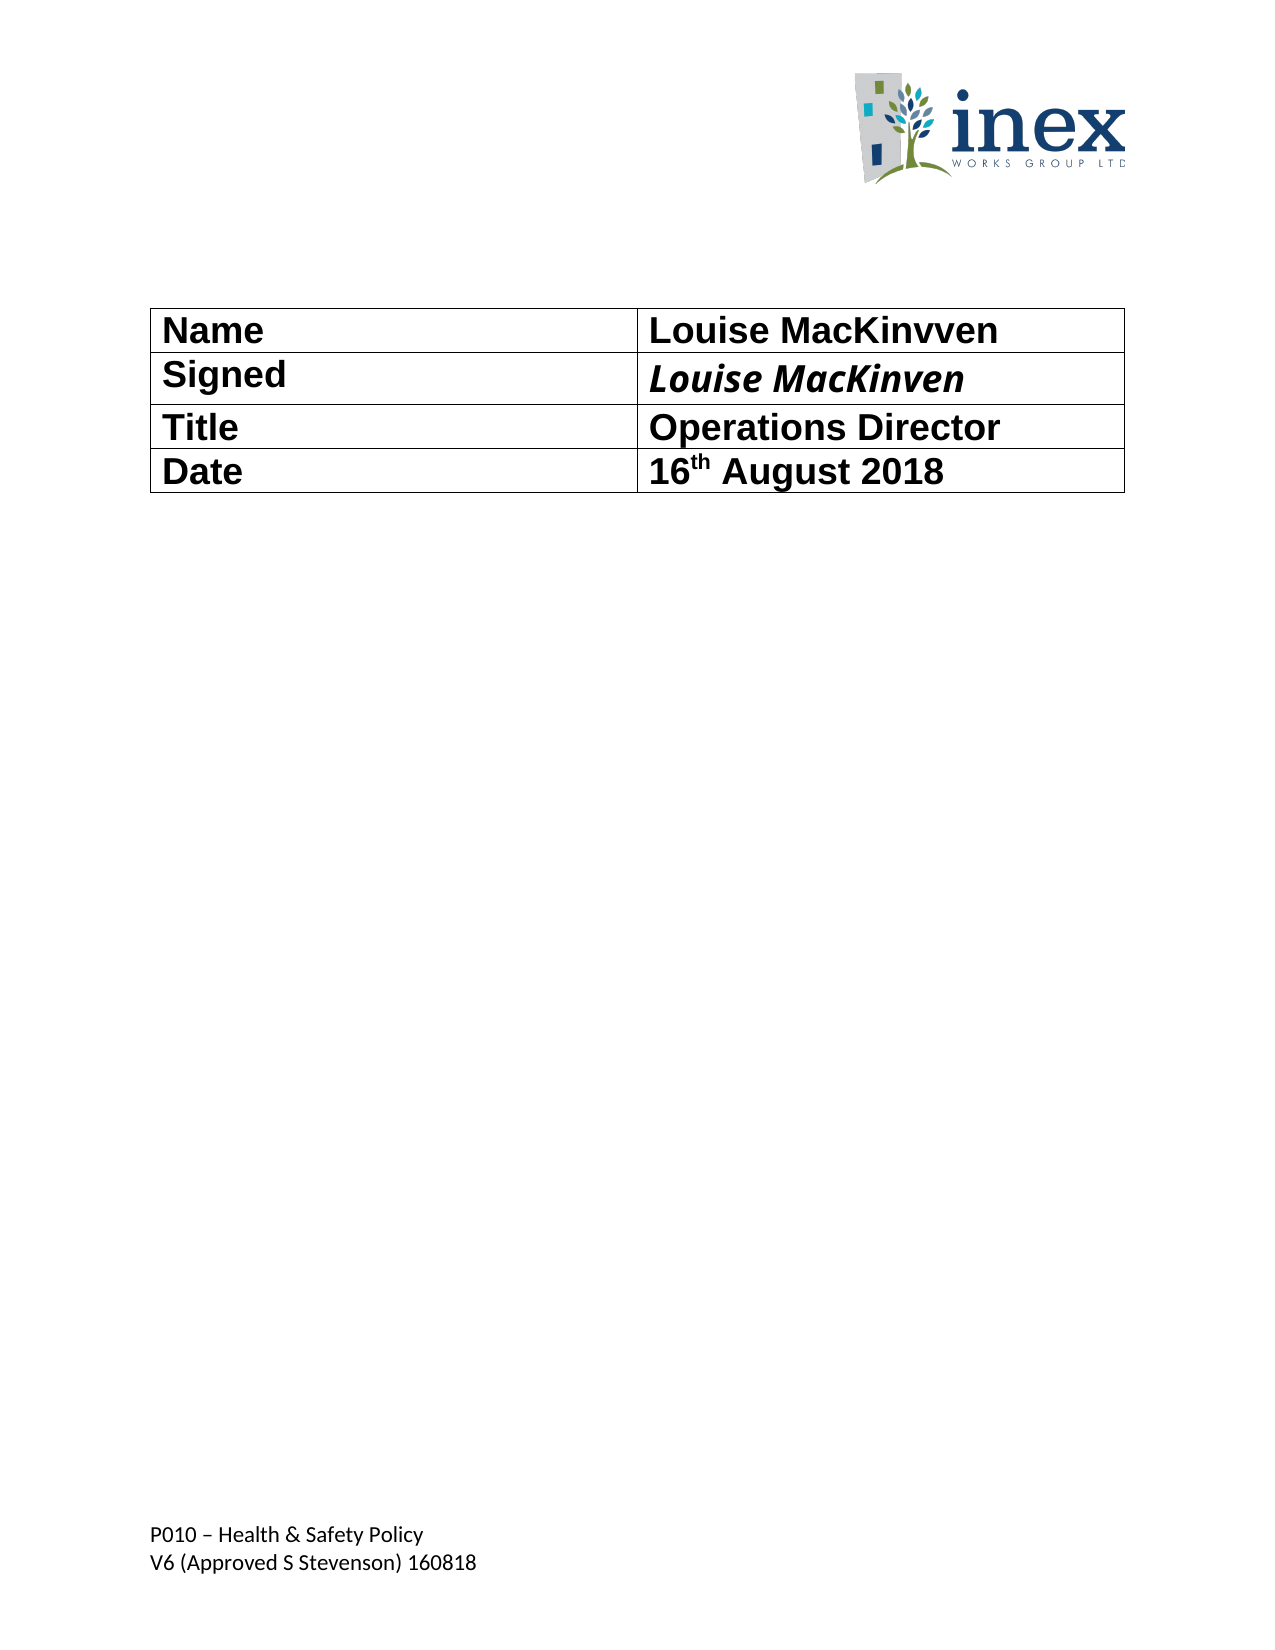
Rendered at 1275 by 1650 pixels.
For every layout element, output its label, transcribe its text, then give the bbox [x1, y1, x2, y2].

table_header Louise MacKinvven [638, 309, 1124, 352]
table_cell Date [151, 449, 637, 492]
table_cell Operations Director [638, 405, 1124, 448]
table_header Name [151, 309, 637, 352]
table_cell Title [151, 405, 637, 448]
table_cell Signed [151, 353, 637, 404]
table_cell Louise MacKinven [638, 353, 1124, 404]
table_cell 16th August 2018 [638, 449, 1124, 492]
